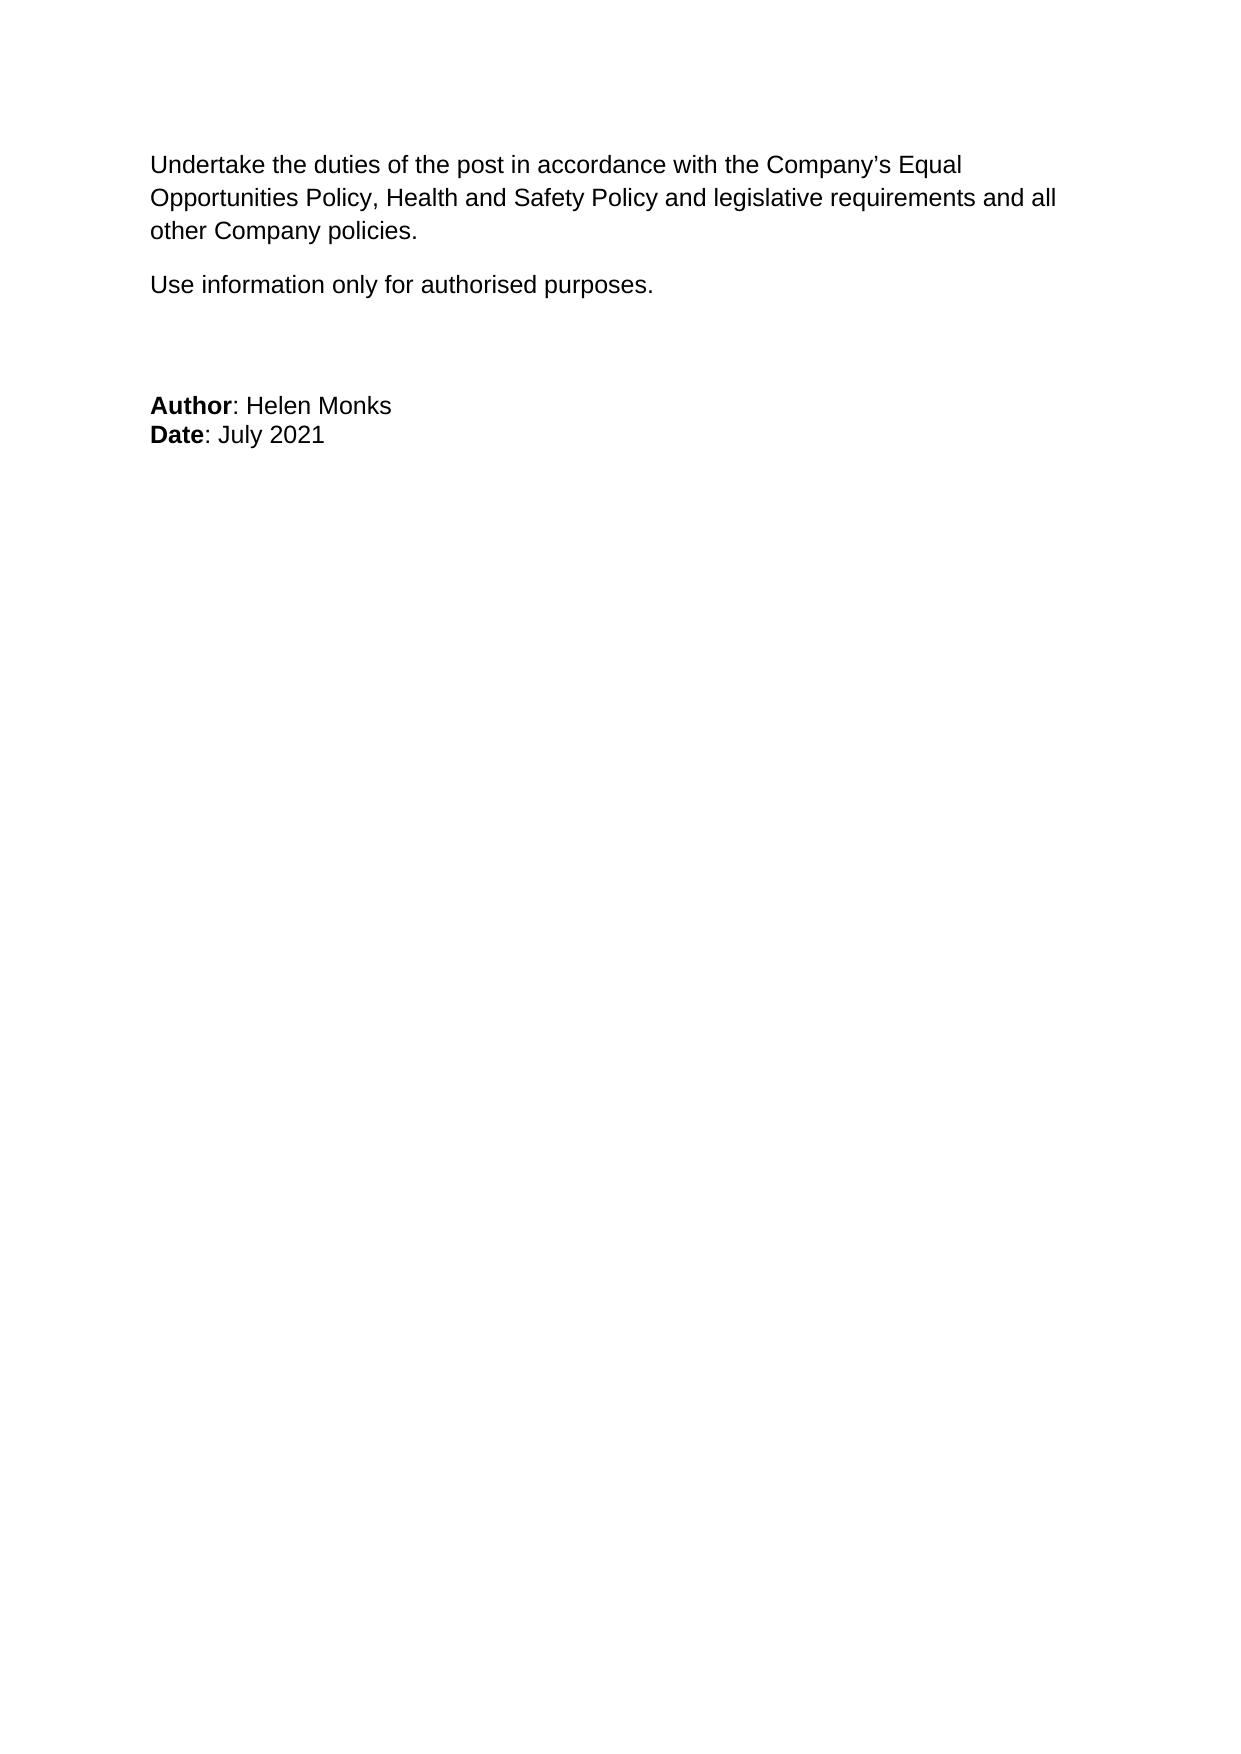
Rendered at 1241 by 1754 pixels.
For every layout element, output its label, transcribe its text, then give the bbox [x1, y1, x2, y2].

text Undertake the duties of the post in accordance with the Company’s Equal Opportunities Policy, Health and Safety Policy and legislative requirements and all other Company policies. [150, 150, 1090, 245]
text Date: July 2021 [150, 419, 1090, 448]
text Author: Helen Monks [150, 391, 1090, 419]
text Use information only for authorised purposes. [150, 270, 1090, 299]
